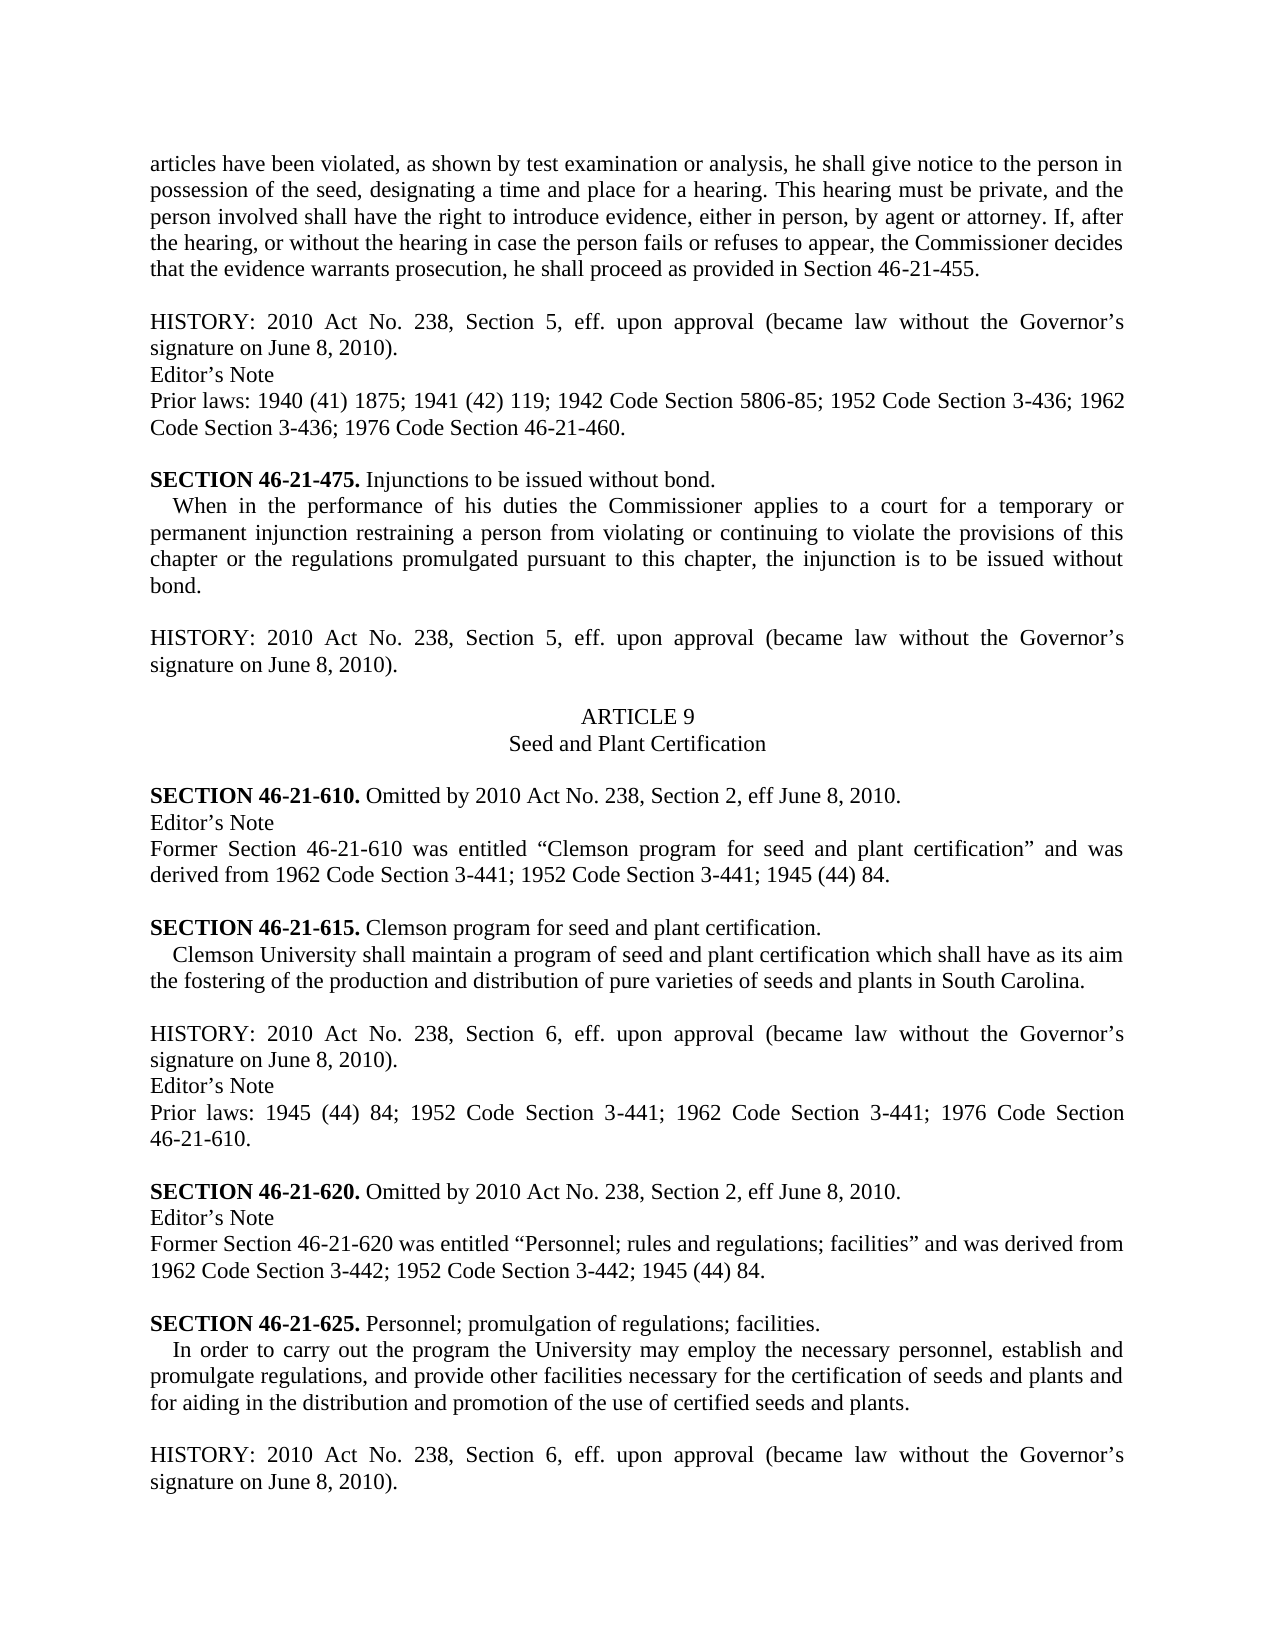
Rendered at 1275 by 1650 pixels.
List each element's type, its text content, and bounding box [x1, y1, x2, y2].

text SECTION 46-21-625. Personnel; promulgation of regulations; facilities. [150, 1309, 1125, 1336]
text In order to carry out the program the University may employ the necessary personnel, establish and promulgate regulations, and provide other facilities necessary for the certification of seeds and plants and for aiding in the distribution and promotion of the use of certified seeds and plants. [150, 1336, 1125, 1415]
text HISTORY: 2010 Act No. 238, Section 5, eff. upon approval (became law without the Governor’s signature on June 8, 2010). [150, 308, 1125, 361]
text Editor’s Note [150, 809, 1125, 835]
text Prior laws: 1940 (41) 1875; 1941 (42) 119; 1942 Code Section 5806-85; 1952 Code Section 3-436; 1962 Code Section 3-436; 1976 Code Section 46-21-460. [150, 387, 1125, 440]
text Former Section 46-21-620 was entitled “Personnel; rules and regulations; facilities” and was derived from 1962 Code Section 3-442; 1952 Code Section 3-442; 1945 (44) 84. [150, 1231, 1125, 1283]
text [150, 150, 1125, 282]
text When in the performance of his duties the Commissioner applies to a court for a temporary or permanent injunction restraining a person from violating or continuing to violate the provisions of this chapter or the regulations promulgated pursuant to this chapter, the injunction is to be issued without bond. [150, 493, 1125, 598]
text Seed and Plant Certification [150, 730, 1125, 756]
text Editor’s Note [150, 361, 1125, 387]
text SECTION 46-21-475. Injunctions to be issued without bond. [150, 466, 1125, 493]
text Former Section 46-21-610 was entitled “Clemson program for seed and plant certification” and was derived from 1962 Code Section 3-441; 1952 Code Section 3-441; 1945 (44) 84. [150, 835, 1125, 888]
text HISTORY: 2010 Act No. 238, Section 6, eff. upon approval (became law without the Governor’s signature on June 8, 2010). [150, 1441, 1125, 1494]
text HISTORY: 2010 Act No. 238, Section 6, eff. upon approval (became law without the Governor’s signature on June 8, 2010). [150, 1020, 1125, 1072]
text HISTORY: 2010 Act No. 238, Section 5, eff. upon approval (became law without the Governor’s signature on June 8, 2010). [150, 624, 1125, 677]
text SECTION 46-21-610. Omitted by 2010 Act No. 238, Section 2, eff June 8, 2010. [150, 782, 1125, 809]
text ARTICLE 9 [150, 703, 1125, 730]
text Clemson University shall maintain a program of seed and plant certification which shall have as its aim the fostering of the production and distribution of pure varieties of seeds and plants in South Carolina. [150, 941, 1125, 993]
text Editor’s Note [150, 1204, 1125, 1231]
text Editor’s Note [150, 1072, 1125, 1099]
text SECTION 46-21-620. Omitted by 2010 Act No. 238, Section 2, eff June 8, 2010. [150, 1178, 1125, 1204]
text SECTION 46-21-615. Clemson program for seed and plant certification. [150, 914, 1125, 941]
text Prior laws: 1945 (44) 84; 1952 Code Section 3-441; 1962 Code Section 3-441; 1976 Code Section 46-21-610. [150, 1099, 1125, 1151]
